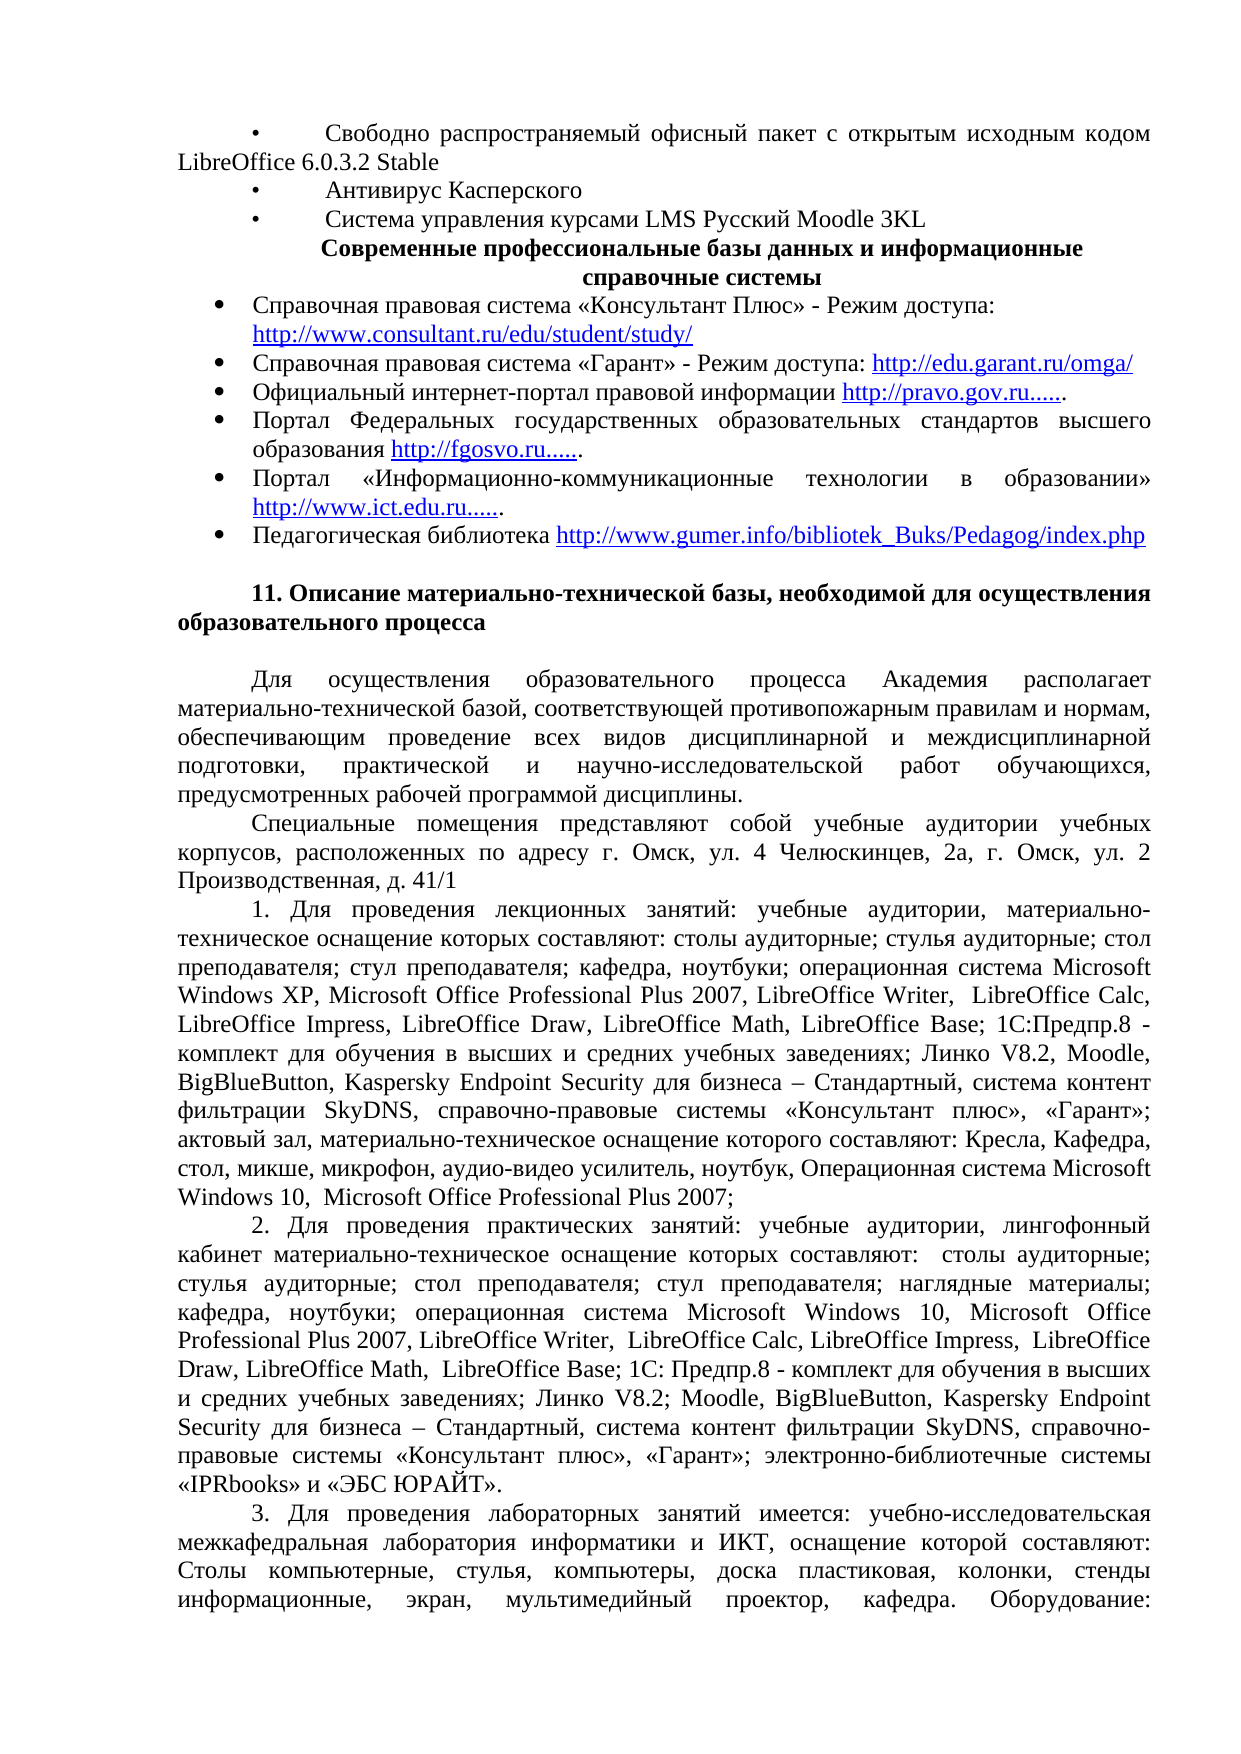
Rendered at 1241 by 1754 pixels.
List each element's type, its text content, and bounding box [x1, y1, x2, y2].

list Педагогическая библиотека http://www.gumer.info/bibliotek_Buks/Pedagog/index.php [215, 521, 1152, 549]
text • Антивирус Касперского [177, 176, 1152, 204]
text Для осуществления образовательного процесса Академия располагает материально-технической базой, соответствующей противопожарным правилам и нормам, обеспечивающим проведение всех видов дисциплинарной и междисциплинарной подготовки, практической и научно-исследовательской работ обучающихся, предусмотренных рабочей программой дисциплины. [177, 664, 1152, 808]
text 1. Для проведения лекционных занятий: учебные аудитории, материально-техническое оснащение которых составляют: столы аудиторные; стулья аудиторные; стол преподавателя; стул преподавателя; кафедра, ноутбуки; операционная система Microsoft Windows XP, Microsoft Office Professional Plus 2007, LibreOffice Writer, LibreOffice Calc, LibreOffice Impress, LibreOffice Draw, LibreOffice Math, LibreOffice Base; 1С:Предпр.8 - комплект для обучения в высших и средних учебных заведениях; Линко V8.2, Moodle, BigBlueButton, Kaspersky Endpoint Security для бизнеса – Стандартный, система контент фильтрации SkyDNS, справочно-правовые системы «Консультант плюс», «Гарант»; актовый зал, материально-техническое оснащение которого составляют: Кресла, Кафедра, стол, микше, микрофон, аудио-видео усилитель, ноутбук, Операционная система Microsoft Windows 10, Microsoft Office Professional Plus 2007; [177, 894, 1152, 1211]
list Справочная правовая система «Консультант Плюс» - Режим доступа: http://www.consultant.ru/edu/student/study/ [215, 291, 1152, 348]
list Официальный интернет-портал правовой информации http://pravo.gov.ru...... [215, 377, 1152, 406]
list Портал Федеральных государственных образовательных стандартов высшего образования http://fgosvo.ru...... [215, 406, 1152, 463]
text Специальные помещения представляют собой учебные аудитории учебных корпусов, расположенных по адресу г. Омск, ул. 4 Челюскинцев, 2а, г. Омск, ул. 2 Производственная, д. 41/1 [177, 808, 1152, 894]
text Современные профессиональные базы данных и информационные справочные системы [252, 233, 1152, 291]
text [177, 1498, 1152, 1613]
text 11. Описание материально-технической базы, необходимой для осуществления образовательного процесса [177, 578, 1152, 636]
text • Cвободно распространяемый офисный пакет с открытым исходным кодом LibreOffice 6.0.3.2 Stable [177, 118, 1152, 176]
text • Cистема управления курсами LMS Русский Moodle 3KL [177, 204, 1152, 233]
text 2. Для проведения практических занятий: учебные аудитории, лингофонный кабинет материально-техническое оснащение которых составляют: столы аудиторные; стулья аудиторные; стол преподавателя; стул преподавателя; наглядные материалы; кафедра, ноутбуки; операционная система Microsoft Windows 10, Microsoft Office Professional Plus 2007, LibreOffice Writer, LibreOffice Calc, LibreOffice Impress, LibreOffice Draw, LibreOffice Math, LibreOffice Base; 1С: Предпр.8 - комплект для обучения в высших и средних учебных заведениях; Линко V8.2; Moodle, BigBlueButton, Kaspersky Endpoint Security для бизнеса – Стандартный, система контент фильтрации SkyDNS, справочно-правовые системы «Консультант плюс», «Гарант»; электронно-библиотечные системы «IPRbooks» и «ЭБС ЮРАЙТ». [177, 1211, 1152, 1498]
list Портал «Информационно-коммуникационные технологии в образовании» http://www.ict.edu.ru...... [215, 463, 1152, 521]
list Справочная правовая система «Гарант» - Режим доступа: http://edu.garant.ru/omga/ [215, 348, 1152, 377]
